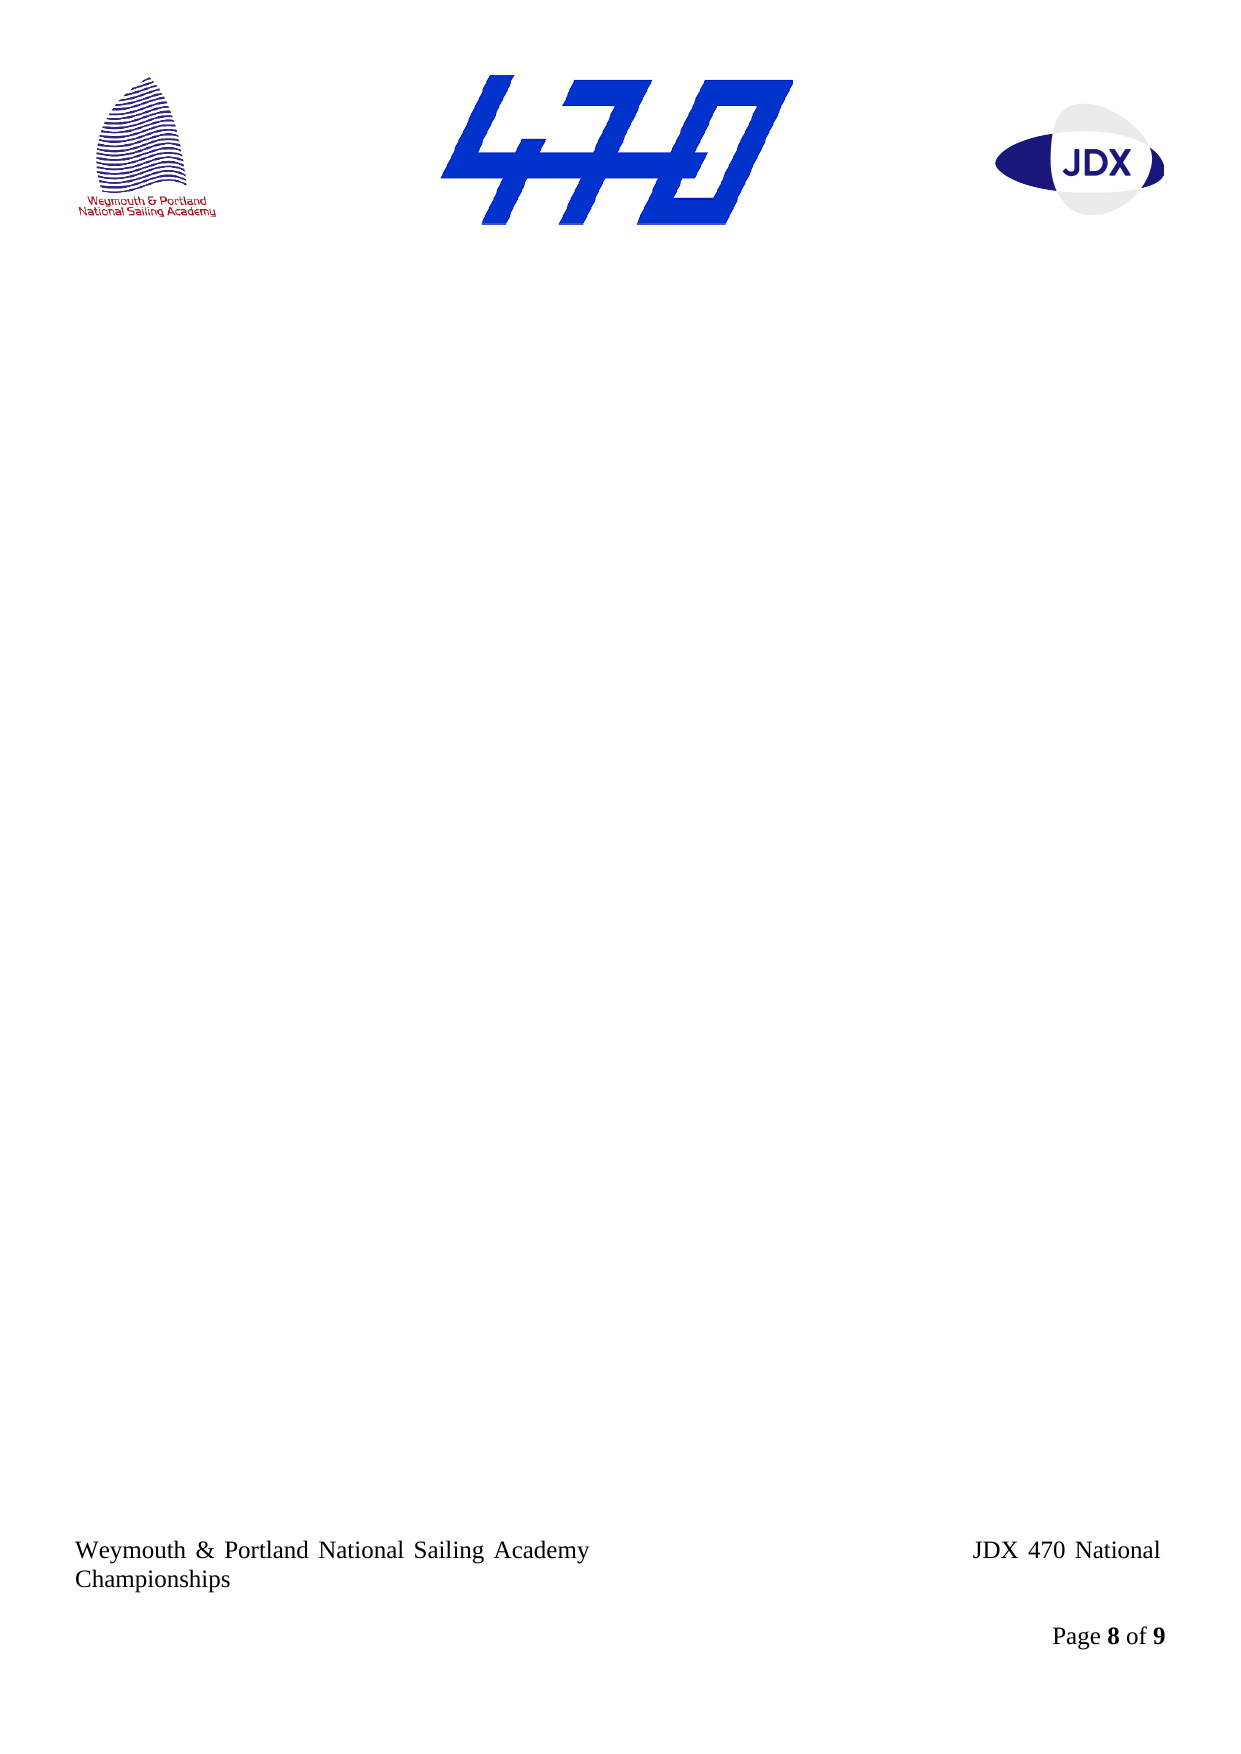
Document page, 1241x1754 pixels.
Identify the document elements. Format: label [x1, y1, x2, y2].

picture [995, 96, 1164, 222]
picture [75, 75, 216, 216]
picture [440, 75, 794, 225]
